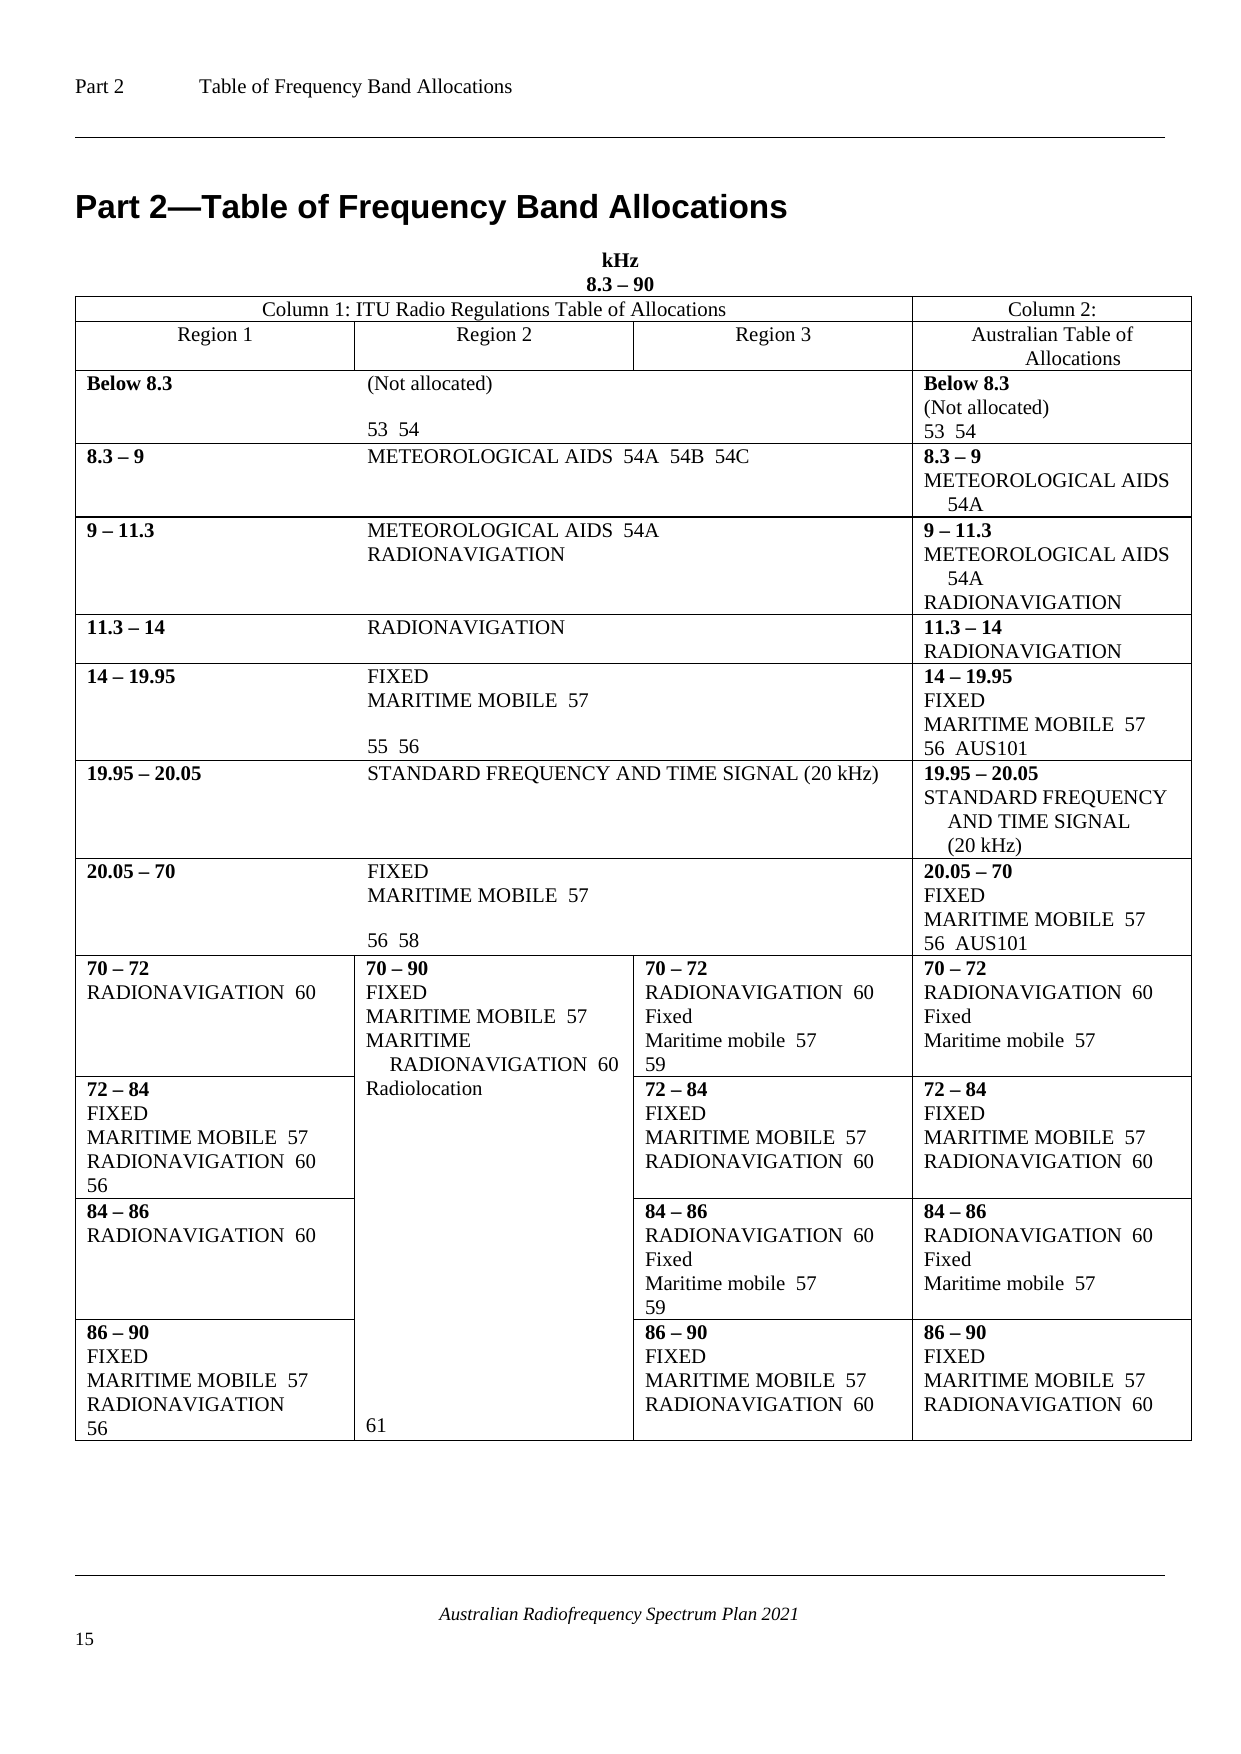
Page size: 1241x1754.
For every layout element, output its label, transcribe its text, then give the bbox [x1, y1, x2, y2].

table_cell 70 – 72 RADIONAVIGATION 60 [76, 956, 354, 1076]
table_cell 70 – 72 RADIONAVIGATION 60 Fixed Maritime mobile 57 [913, 956, 1191, 1076]
table_cell 84 – 86 RADIONAVIGATION 60 [76, 1199, 354, 1319]
table_cell Region 1 [76, 322, 354, 370]
table_cell 86 – 90 FIXED MARITIME MOBILE 57 RADIONAVIGATION 60 [634, 1320, 912, 1440]
table_header Column 1: ITU Radio Regulations Table of Allocations [76, 297, 912, 321]
table_cell 19.95 – 20.05 STANDARD FREQUENCY AND TIME SIGNAL (20 kHz) [76, 761, 912, 857]
table_cell Region 3 [634, 322, 912, 370]
table_cell Region 2 [355, 322, 633, 370]
table_cell 11.3 – 14 RADIONAVIGATION [913, 615, 1191, 663]
table_cell 19.95 – 20.05 STANDARD FREQUENCY AND TIME SIGNAL (20 kHz) [913, 761, 1191, 857]
table_cell 72 – 84 FIXED MARITIME MOBILE 57 RADIONAVIGATION 60 [634, 1077, 912, 1197]
text kHz 8.3 – 90 [75, 248, 1165, 296]
table_cell 70 – 72 RADIONAVIGATION 60 Fixed Maritime mobile 57 59 [634, 956, 912, 1076]
table_cell Below 8.3 (Not allocated) 53 54 [913, 371, 1191, 443]
table_cell 84 – 86 RADIONAVIGATION 60 Fixed Maritime mobile 57 [913, 1199, 1191, 1319]
table_cell Australian Table of Allocations [913, 322, 1191, 370]
table_cell 11.3 – 14 RADIONAVIGATION [76, 615, 912, 663]
table_cell 9 – 11.3 METEOROLOGICAL AIDS 54A RADIONAVIGATION [913, 518, 1191, 614]
table_cell Below 8.3 (Not allocated) 53 54 [76, 371, 912, 443]
table_cell 20.05 – 70 FIXED MARITIME MOBILE 57 56 58 [76, 859, 912, 955]
table_cell 86 – 90 FIXED MARITIME MOBILE 57 RADIONAVIGATION 60 [913, 1320, 1191, 1440]
text Part 2 Part 2—Table of Frequency Band Allocations [0, 188, 1165, 226]
table_cell 84 – 86 RADIONAVIGATION 60 Fixed Maritime mobile 57 59 [634, 1199, 912, 1319]
table_cell 72 – 84 FIXED MARITIME MOBILE 57 RADIONAVIGATION 60 [913, 1077, 1191, 1197]
table_cell 70 – 90 FIXED MARITIME MOBILE 57 MARITIME RADIONAVIGATION 60 Radiolocation 61 [355, 956, 633, 1440]
table_cell 14 – 19.95 FIXED MARITIME MOBILE 57 56 AUS101 [913, 664, 1191, 760]
table_cell 86 – 90 FIXED MARITIME MOBILE 57 RADIONAVIGATION 56 [76, 1320, 354, 1440]
table_cell 8.3 – 9 METEOROLOGICAL AIDS 54A 54B 54C [76, 444, 912, 516]
table_header Column 2: [913, 297, 1191, 321]
table_cell 8.3 – 9 METEOROLOGICAL AIDS 54A [913, 444, 1191, 516]
table_cell 9 – 11.3 METEOROLOGICAL AIDS 54A RADIONAVIGATION [76, 518, 912, 614]
table_cell 14 – 19.95 FIXED MARITIME MOBILE 57 55 56 [76, 664, 912, 760]
table_cell 72 – 84 FIXED MARITIME MOBILE 57 RADIONAVIGATION 60 56 [76, 1077, 354, 1197]
table_cell 20.05 – 70 FIXED MARITIME MOBILE 57 56 AUS101 [913, 859, 1191, 955]
